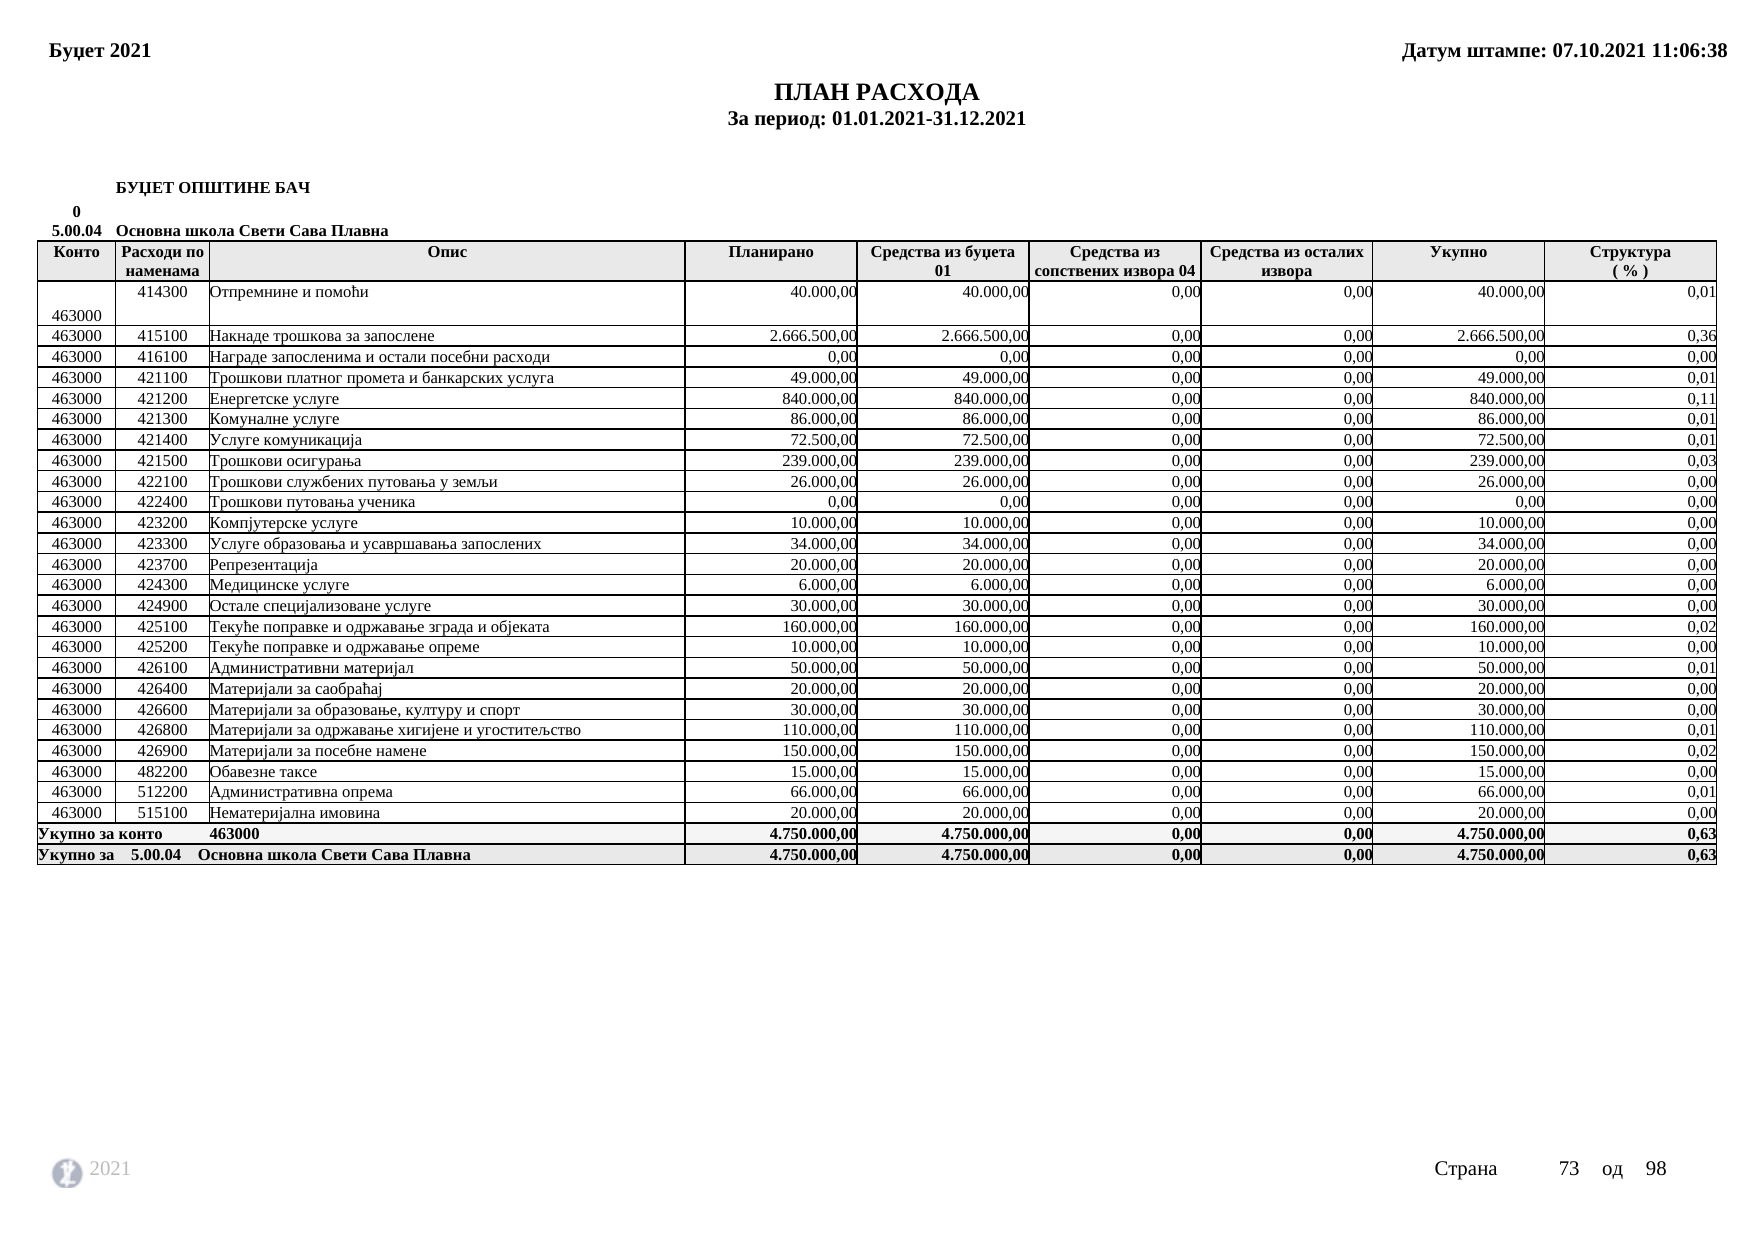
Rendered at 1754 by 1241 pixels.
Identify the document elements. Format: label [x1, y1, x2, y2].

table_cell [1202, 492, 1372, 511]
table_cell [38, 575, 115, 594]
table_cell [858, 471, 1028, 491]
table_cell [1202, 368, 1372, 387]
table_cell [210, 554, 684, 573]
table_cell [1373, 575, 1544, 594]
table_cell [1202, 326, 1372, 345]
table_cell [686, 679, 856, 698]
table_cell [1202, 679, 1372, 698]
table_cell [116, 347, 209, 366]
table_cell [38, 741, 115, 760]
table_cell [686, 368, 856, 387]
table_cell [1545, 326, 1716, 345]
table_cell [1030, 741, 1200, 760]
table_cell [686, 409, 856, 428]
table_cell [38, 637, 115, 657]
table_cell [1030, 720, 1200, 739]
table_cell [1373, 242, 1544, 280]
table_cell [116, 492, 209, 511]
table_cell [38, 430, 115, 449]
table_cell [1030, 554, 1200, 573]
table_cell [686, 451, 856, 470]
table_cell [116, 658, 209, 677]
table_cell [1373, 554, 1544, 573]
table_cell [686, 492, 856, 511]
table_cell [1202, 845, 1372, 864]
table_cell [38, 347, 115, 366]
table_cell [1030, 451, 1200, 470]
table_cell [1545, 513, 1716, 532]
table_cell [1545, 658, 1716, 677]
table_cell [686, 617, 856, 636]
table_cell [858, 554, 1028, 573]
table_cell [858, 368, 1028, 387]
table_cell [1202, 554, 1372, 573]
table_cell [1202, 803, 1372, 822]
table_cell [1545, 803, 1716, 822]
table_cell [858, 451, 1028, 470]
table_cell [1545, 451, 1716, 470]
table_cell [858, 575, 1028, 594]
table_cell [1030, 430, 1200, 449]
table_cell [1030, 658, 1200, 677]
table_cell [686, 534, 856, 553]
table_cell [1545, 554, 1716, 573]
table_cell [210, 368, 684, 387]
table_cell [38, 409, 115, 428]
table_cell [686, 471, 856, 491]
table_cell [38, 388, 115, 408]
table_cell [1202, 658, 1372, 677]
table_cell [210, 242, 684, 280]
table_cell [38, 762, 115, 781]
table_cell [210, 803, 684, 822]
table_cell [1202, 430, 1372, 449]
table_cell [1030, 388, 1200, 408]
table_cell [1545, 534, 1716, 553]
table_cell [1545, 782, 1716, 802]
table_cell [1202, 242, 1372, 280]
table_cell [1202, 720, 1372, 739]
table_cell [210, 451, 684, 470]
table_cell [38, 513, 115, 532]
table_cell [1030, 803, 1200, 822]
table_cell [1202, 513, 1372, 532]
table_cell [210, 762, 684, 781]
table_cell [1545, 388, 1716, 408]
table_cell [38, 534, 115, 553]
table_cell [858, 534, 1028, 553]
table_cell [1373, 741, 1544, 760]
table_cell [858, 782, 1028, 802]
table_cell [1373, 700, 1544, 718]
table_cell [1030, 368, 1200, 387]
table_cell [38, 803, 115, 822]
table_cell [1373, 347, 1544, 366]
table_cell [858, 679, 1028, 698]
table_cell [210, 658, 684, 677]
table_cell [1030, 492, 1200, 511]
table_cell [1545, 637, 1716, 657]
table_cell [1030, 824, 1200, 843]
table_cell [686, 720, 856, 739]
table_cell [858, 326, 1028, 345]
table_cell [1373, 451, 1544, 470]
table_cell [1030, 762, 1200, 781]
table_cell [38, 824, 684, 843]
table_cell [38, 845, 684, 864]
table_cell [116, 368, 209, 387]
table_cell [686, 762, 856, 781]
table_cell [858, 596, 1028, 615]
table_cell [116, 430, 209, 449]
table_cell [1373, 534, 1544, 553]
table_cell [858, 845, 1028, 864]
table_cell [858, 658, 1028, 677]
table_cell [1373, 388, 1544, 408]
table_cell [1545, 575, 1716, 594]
picture [48, 1155, 87, 1188]
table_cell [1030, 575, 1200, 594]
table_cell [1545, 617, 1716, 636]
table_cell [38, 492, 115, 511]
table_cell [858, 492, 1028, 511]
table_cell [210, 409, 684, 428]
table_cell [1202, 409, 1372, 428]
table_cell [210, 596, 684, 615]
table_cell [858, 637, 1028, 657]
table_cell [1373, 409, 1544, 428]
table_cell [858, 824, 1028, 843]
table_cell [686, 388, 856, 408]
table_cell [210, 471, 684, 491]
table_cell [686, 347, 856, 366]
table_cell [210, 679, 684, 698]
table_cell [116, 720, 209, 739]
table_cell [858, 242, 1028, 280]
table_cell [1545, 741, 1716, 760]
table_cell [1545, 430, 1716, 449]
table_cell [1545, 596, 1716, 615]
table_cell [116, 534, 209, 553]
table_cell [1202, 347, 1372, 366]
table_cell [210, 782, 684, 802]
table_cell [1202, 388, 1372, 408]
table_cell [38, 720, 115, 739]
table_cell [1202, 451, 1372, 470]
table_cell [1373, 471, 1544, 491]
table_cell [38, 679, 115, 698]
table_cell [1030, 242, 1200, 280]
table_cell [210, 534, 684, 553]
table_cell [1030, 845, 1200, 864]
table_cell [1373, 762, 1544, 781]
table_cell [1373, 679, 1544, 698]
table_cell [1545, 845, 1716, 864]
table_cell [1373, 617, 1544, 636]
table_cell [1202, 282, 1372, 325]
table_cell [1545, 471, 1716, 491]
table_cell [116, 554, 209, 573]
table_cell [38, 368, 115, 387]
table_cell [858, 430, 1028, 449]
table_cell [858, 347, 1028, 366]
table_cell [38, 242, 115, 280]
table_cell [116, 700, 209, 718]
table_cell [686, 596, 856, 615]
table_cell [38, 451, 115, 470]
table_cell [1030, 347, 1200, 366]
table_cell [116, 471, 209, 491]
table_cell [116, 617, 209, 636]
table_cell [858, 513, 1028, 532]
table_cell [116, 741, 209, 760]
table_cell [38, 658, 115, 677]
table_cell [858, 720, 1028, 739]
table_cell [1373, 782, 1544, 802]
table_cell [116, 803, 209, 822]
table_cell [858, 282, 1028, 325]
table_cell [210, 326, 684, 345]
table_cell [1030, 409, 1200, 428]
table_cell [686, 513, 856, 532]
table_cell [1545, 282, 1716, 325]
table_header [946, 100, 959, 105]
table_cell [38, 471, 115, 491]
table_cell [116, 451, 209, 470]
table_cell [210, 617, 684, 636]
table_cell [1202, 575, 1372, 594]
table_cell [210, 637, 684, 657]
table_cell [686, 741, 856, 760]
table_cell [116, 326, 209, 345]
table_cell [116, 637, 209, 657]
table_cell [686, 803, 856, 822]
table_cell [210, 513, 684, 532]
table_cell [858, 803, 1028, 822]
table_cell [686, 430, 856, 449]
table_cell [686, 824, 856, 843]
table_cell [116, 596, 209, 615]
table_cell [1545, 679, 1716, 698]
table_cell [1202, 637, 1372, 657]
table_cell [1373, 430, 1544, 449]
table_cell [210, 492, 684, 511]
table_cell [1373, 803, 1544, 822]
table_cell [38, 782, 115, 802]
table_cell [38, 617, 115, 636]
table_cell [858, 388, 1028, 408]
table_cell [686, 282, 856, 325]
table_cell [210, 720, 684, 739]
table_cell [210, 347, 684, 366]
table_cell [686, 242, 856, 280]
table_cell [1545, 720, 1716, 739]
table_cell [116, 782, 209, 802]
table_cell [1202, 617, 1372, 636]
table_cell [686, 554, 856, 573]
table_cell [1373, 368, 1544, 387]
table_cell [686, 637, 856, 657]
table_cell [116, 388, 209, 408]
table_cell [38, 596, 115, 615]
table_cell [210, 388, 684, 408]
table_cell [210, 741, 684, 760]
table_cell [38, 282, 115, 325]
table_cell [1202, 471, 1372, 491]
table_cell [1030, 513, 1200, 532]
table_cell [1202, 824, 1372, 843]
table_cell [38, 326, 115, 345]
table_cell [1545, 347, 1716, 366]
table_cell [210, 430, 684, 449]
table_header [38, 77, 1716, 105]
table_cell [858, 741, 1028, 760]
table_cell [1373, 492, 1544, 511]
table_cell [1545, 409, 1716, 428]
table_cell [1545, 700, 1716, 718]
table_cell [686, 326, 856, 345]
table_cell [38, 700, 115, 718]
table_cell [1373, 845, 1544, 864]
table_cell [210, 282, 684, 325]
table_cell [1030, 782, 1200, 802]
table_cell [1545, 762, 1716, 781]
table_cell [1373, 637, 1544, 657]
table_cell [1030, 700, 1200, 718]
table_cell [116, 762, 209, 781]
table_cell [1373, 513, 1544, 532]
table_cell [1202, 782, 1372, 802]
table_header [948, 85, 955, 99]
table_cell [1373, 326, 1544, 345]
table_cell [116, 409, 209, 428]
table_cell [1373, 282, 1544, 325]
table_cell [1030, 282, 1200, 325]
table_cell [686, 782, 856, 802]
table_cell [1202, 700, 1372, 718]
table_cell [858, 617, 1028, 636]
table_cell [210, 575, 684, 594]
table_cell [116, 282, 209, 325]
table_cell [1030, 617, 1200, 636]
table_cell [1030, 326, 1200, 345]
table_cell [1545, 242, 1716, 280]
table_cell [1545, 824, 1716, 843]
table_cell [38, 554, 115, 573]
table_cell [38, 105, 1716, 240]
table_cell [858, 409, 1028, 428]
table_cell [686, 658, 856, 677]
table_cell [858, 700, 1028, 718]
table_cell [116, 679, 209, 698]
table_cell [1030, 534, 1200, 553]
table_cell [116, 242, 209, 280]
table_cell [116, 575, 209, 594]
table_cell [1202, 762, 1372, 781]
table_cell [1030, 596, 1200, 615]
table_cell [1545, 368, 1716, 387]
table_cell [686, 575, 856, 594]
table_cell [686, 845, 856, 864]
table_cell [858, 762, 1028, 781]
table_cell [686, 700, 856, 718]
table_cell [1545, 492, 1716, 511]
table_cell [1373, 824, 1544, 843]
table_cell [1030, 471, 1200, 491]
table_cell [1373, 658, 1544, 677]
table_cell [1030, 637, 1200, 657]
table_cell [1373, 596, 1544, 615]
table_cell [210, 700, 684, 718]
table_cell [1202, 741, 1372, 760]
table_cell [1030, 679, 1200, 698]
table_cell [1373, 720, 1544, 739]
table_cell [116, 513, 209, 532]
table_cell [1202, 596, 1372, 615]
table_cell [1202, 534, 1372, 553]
